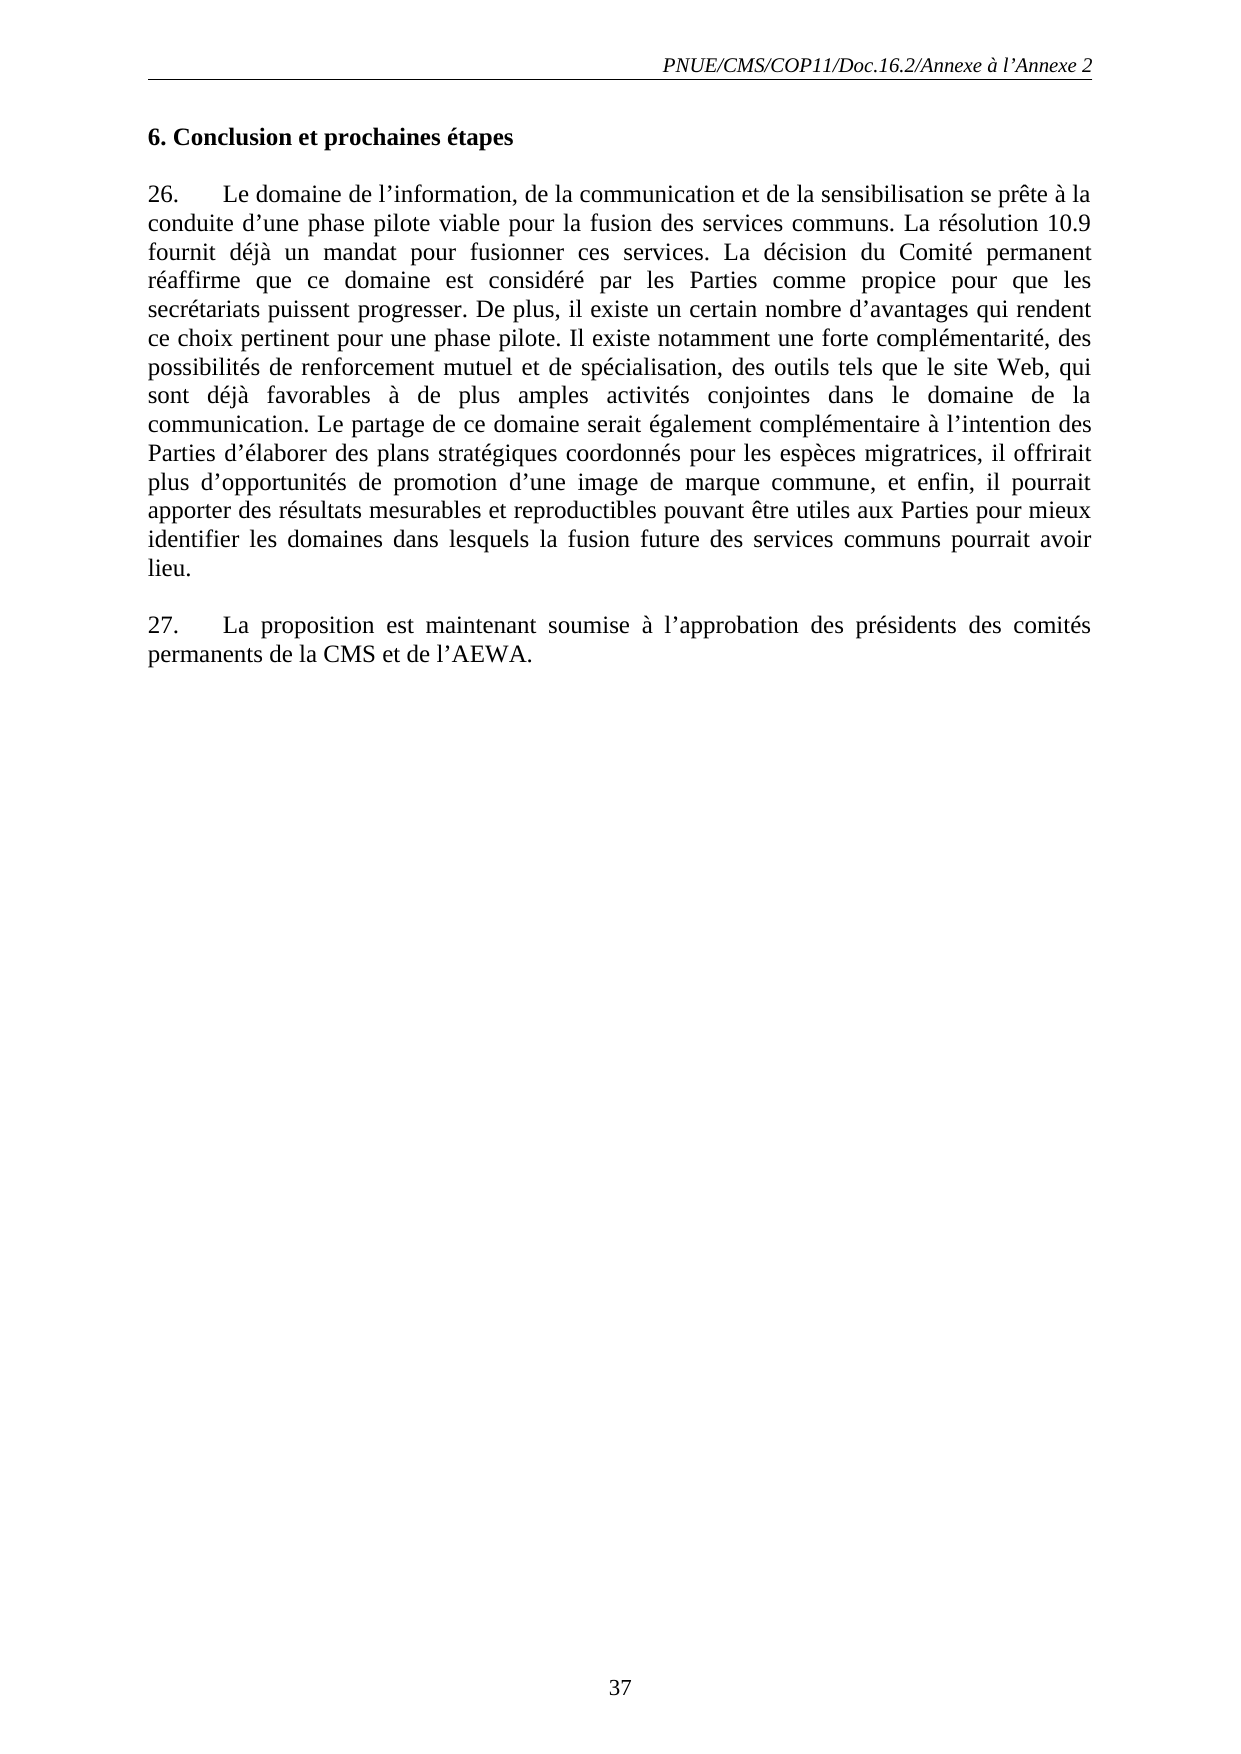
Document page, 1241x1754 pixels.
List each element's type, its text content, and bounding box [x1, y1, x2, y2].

text 6. Conclusion et prochaines étapes [148, 122, 1092, 151]
text 26. Le domaine de l’information, de la communication et de la sensibilisation se prête à la conduite d’une phase pilote viable pour la fusion des services communs. La résolution 10.9 fournit déjà un mandat pour fusionner ces services. La décision du Comité permanent réaffirme que ce domaine est considéré par les Parties comme propice pour que les secrétariats puissent progresser. De plus, il existe un certain nombre d’avantages qui rendent ce choix pertinent pour une phase pilote. Il existe notamment une forte complémentarité, des possibilités de renforcement mutuel et de spécialisation, des outils tels que le site Web, qui sont déjà favorables à de plus amples activités conjointes dans le domaine de la communication. Le partage de ce domaine serait également complémentaire à l’intention des Parties d’élaborer des plans stratégiques coordonnés pour les espèces migratrices, il offrirait plus d’opportunités de promotion d’une image de marque commune, et enfin, il pourrait apporter des résultats mesurables et reproductibles pouvant être utiles aux Parties pour mieux identifier les domaines dans lesquels la fusion future des services communs pourrait avoir lieu. [148, 179, 1092, 582]
text 27. La proposition est maintenant soumise à l’approbation des présidents des comités permanents de la CMS et de l’AEWA. [148, 611, 1092, 668]
